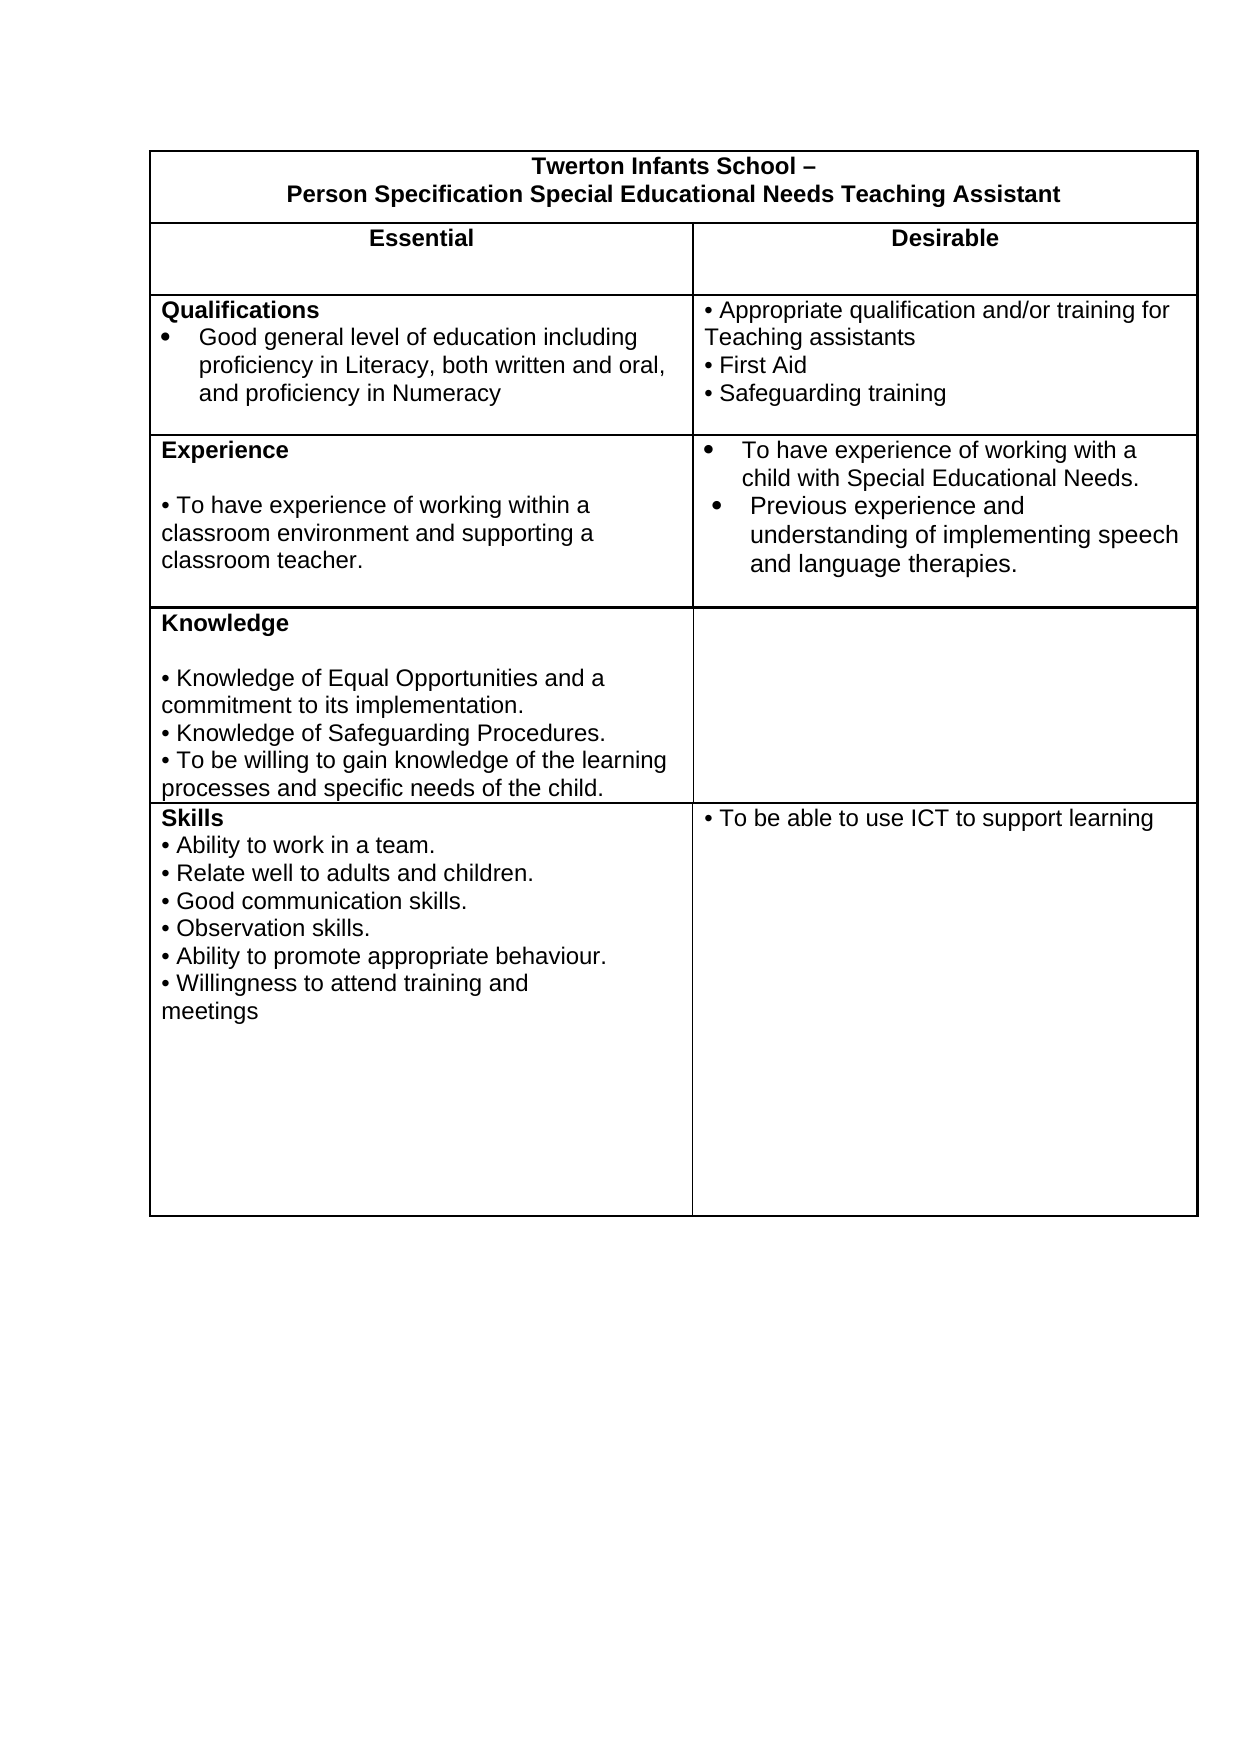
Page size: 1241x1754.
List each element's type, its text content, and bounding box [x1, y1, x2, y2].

table_cell • Appropriate qualification and/or training for Teaching assistants • First Aid • Safeguarding training [694, 296, 1196, 434]
table_header Twerton Infants School – Person Specification Special Educational Needs Teaching Assistant [151, 152, 1196, 222]
table_cell Knowledge • Knowledge of Equal Opportunities and a commitment to its implementation. • Knowledge of Safeguarding Procedures. • To be willing to gain knowledge of the learning processes and specific needs of the child. [151, 609, 693, 802]
table_cell Essential [151, 224, 692, 293]
table_cell [694, 609, 1196, 802]
table_cell • To be able to use ICT to support learning [693, 804, 1196, 1215]
table_cell Desirable [694, 224, 1196, 293]
table_cell Skills • Ability to work in a team. • Relate well to adults and children. • Good communication skills. • Observation skills. • Ability to promote appropriate behaviour. • Willingness to attend training and meetings [151, 804, 692, 1215]
table_cell To have experience of working with a child with Special Educational Needs. Previous experience and understanding of implementing speech and language therapies. [694, 436, 1196, 606]
table_cell Qualifications Good general level of education including proficiency in Literacy, both written and oral, and proficiency in Numeracy [151, 296, 692, 434]
table_cell Experience • To have experience of working within a classroom environment and supporting a classroom teacher. [151, 436, 692, 606]
